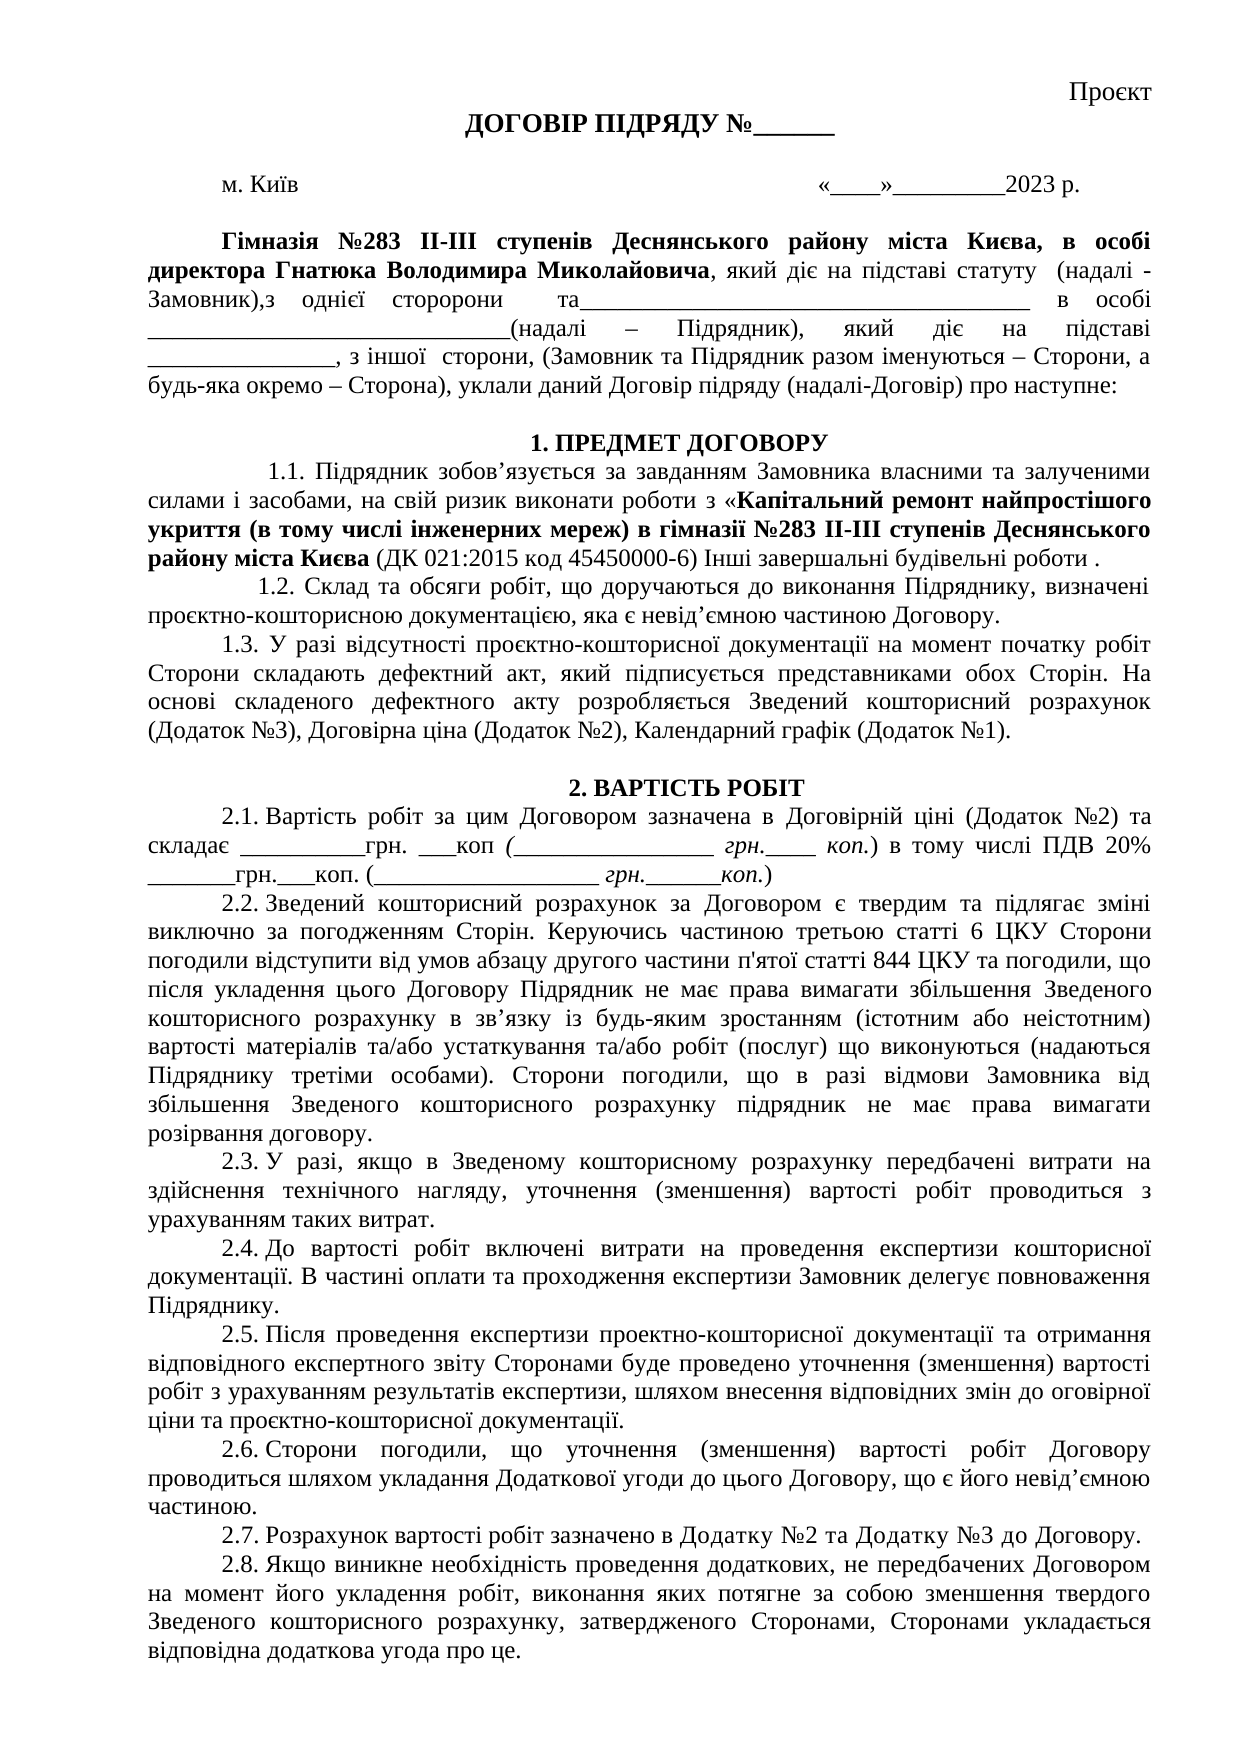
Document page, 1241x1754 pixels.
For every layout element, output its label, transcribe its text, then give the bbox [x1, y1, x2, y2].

list У разі, якщо в Зведеному кошторисному розрахунку передбачені витрати на здійснення технічного нагляду, уточнення (зменшення) вартості робіт проводиться з урахуванням таких витрат. [148, 1146, 1152, 1233]
list Розрахунок вартості робіт зазначено в Додатку №2 та Додатку №3 до Договору. [148, 1520, 1152, 1549]
text 1.1. Підрядник зобов’язується за завданням Замовника власними та залученими силами і засобами, на свій ризик виконати роботи з «Капітальний ремонт найпростішого укриття (в тому числі інженерних мереж) в гімназії №283 ІІ-ІІІ ступенів Деснянського району міста Києва (ДК 021:2015 код 45450000-6) Інші завершальні будівельні роботи . [148, 456, 1152, 571]
text Гімназія №283 ІІ-ІІІ ступенів Деснянського району міста Києва, в особі директора Гнатюка Володимира Миколайовича, який діє на підставі статуту (надалі - Замовник),з однієї сторорони та____________________________________ в особі _____________________________(надалі – Підрядник), який діє на підставі _______________, з іншої сторони, (Замовник та Підрядник разом іменуються – Сторони, а будь-яка окремо – Сторона), уклали даний Договір підряду (надалі-Договір) про наступне: [148, 226, 1152, 399]
text 1.3. У разі відсутності проєктно-кошторисної документації на момент початку робіт Сторони складають дефектний акт, який підписується представниками обох Сторін. На основі складеного дефектного акту розробляється Зведений кошторисний розрахунок (Додаток №3), Договірна ціна (Додаток №2), Календарний графік (Додаток №1). [148, 629, 1152, 744]
list Якщо виникне необхідність проведення додаткових, не передбачених Договором на момент його укладення робіт, виконання яких потягне за собою зменшення твердого Зведеного кошторисного розрахунку, затвердженого Сторонами, Сторонами укладається відповідна додаткова угода про це. [148, 1549, 1152, 1664]
list Сторони погодили, що уточнення (зменшення) вартості робіт Договору проводиться шляхом укладання Додаткової угоди до цього Договору, що є його невід’ємною частиною. [148, 1434, 1152, 1520]
text ДОГОВІР ПІДРЯДУ №______ [148, 107, 1152, 138]
list Після проведення експертизи проектно-кошторисної документації та отримання відповідного експертного звіту Сторонами буде проведено уточнення (зменшення) вартості робіт з урахуванням результатів експертизи, шляхом внесення відповідних змін до оговірної ціни та проєктно-кошторисної документації. [148, 1319, 1152, 1434]
list ВАРТІСТЬ робіт [148, 773, 1152, 801]
text м. Київ «____»_________2023 р. [148, 169, 1152, 198]
list Вартість робіт за цим Договором зазначена в Договірній ціні (Додаток №2) та складає __________грн. ___коп (________________ грн.____ коп.) в тому числі ПДВ 20% _______грн.___коп. (__________________ грн.______коп.) [148, 801, 1152, 888]
text Проєкт [148, 76, 1152, 107]
list До вартості робіт включені витрати на проведення експертизи кошторисної документації. В частині оплати та проходження експертизи Замовник делегує повноваження Підряднику. [148, 1233, 1152, 1319]
text 1.2. Склад та обсяги робіт, що доручаються до виконання Підряднику, визначені проєктно-кошторисною документацією, яка є невід’ємною частиною Договору. [148, 571, 1152, 629]
list ПРЕДМЕТ ДОГОВОРУ [148, 428, 1152, 456]
list Зведений кошторисний розрахунок за Договором є твердим та підлягає зміні виключно за погодженням Сторін. Керуючись частиною третьою статті 6 ЦКУ Сторони погодили відступити від умов абзацу другого частини п'ятої статті 844 ЦКУ та погодили, що після укладення цього Договору Підрядник не має права вимагати збільшення Зведеного кошторисного розрахунку в зв’язку із будь-яким зростанням (істотним або неістотним) вартості матеріалів та/або устаткування та/або робіт (послуг) що виконуються (надаються Підряднику третіми особами). Сторони погодили, що в разі відмови Замовника від збільшення Зведеного кошторисного розрахунку підрядник не має права вимагати розірвання договору. [148, 888, 1152, 1146]
